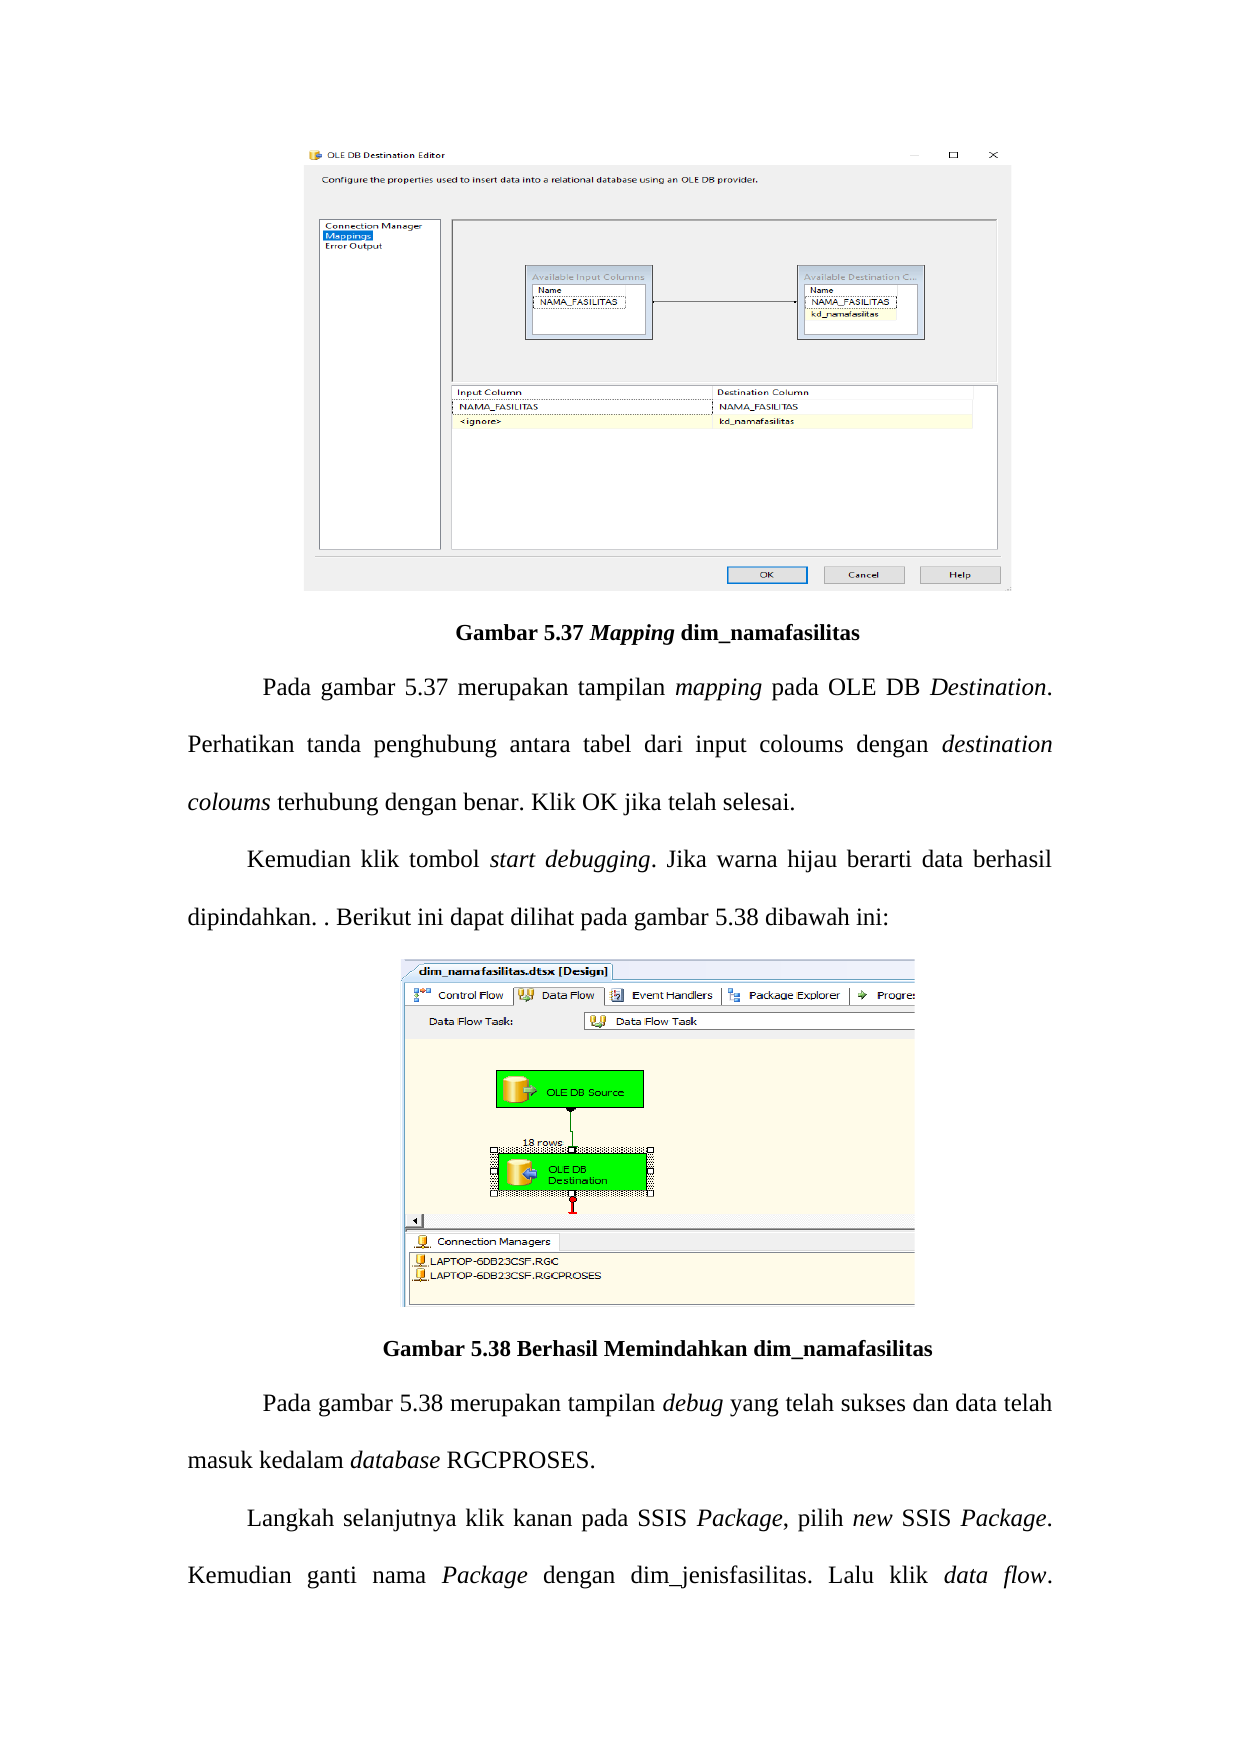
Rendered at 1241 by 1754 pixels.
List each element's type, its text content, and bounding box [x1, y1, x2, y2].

list Gambar 5.37 Mapping dim_namafasilitas [187, 619, 1053, 646]
list Kemudian klik tombol start debugging. Jika warna hijau berarti data berhasil dipindahkan. . Berikut ini dapat dilihat pada gambar 5.38 dibawah ini: [187, 844, 1053, 931]
list Gambar 5.38 Berhasil Memindahkan dim_namafasilitas [187, 1335, 1053, 1362]
list Pada gambar 5.37 merupakan tampilan mapping pada OLE DB Destination. Perhatikan tanda penghubung antara tabel dari input coloums dengan destination coloums terhubung dengan benar. Klik OK jika telah selesai. [187, 672, 1053, 816]
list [187, 1503, 1053, 1589]
list Pada gambar 5.38 merupakan tampilan debug yang telah sukses dan data telah masuk kedalam database RGCPROSES. [187, 1388, 1053, 1474]
picture [400, 959, 915, 1307]
picture [303, 150, 1012, 591]
